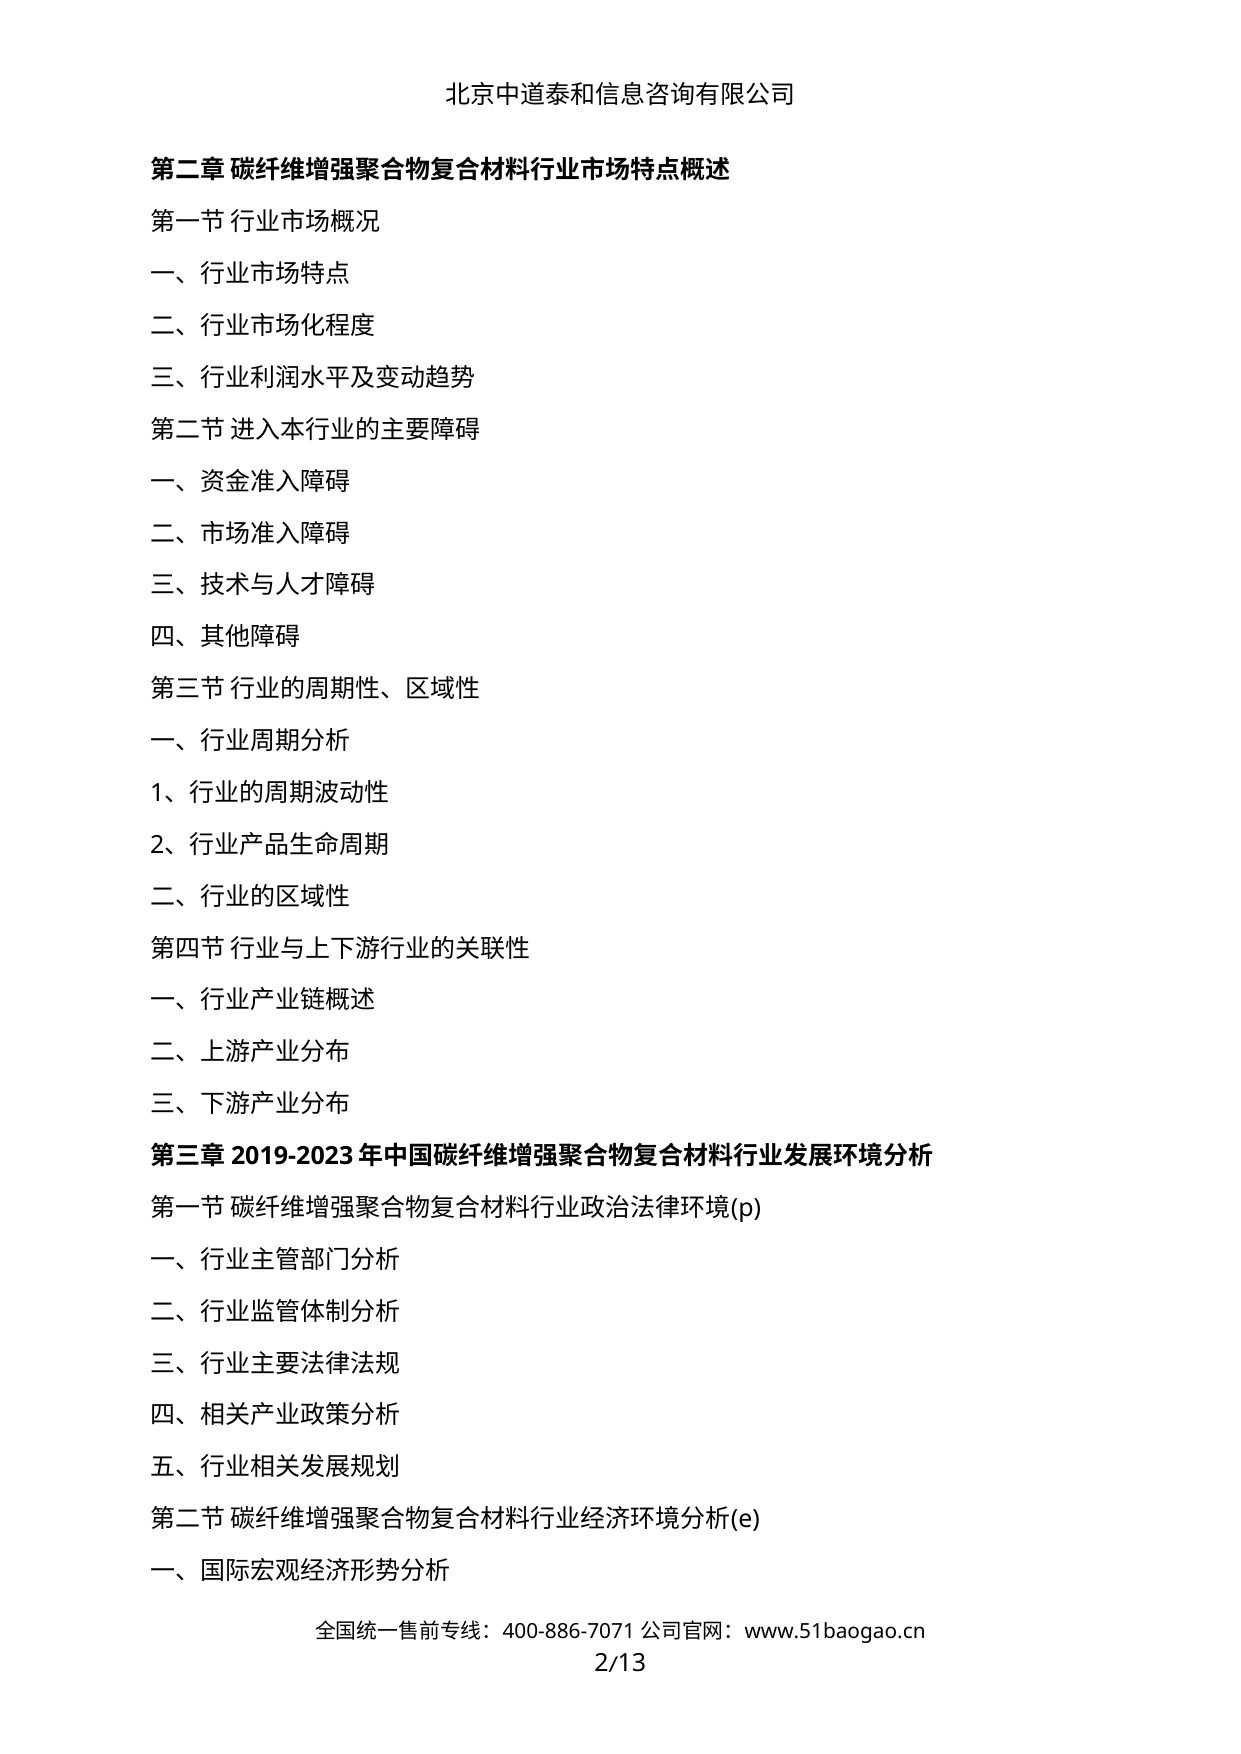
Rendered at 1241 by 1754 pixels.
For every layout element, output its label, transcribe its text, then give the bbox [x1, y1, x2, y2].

text 二、上游产业分布 [150, 1032, 1090, 1068]
text 第二节 进入本行业的主要障碍 [150, 409, 1090, 446]
text 一、国际宏观经济形势分析 [150, 1551, 1090, 1587]
text 第三节 行业的周期性、区域性 [150, 669, 1090, 705]
text 三、技术与人才障碍 [150, 565, 1090, 601]
text 二、行业监管体制分析 [150, 1291, 1090, 1327]
text 三、下游产业分布 [150, 1084, 1090, 1120]
text 2、行业产品生命周期 [150, 824, 1090, 861]
text 二、行业的区域性 [150, 876, 1090, 912]
text 四、相关产业政策分析 [150, 1395, 1090, 1431]
text 一、行业周期分析 [150, 721, 1090, 757]
text 第一节 碳纤维增强聚合物复合材料行业政治法律环境(p) [150, 1187, 1090, 1224]
text 第二节 碳纤维增强聚合物复合材料行业经济环境分析(e) [150, 1499, 1090, 1535]
text 一、行业市场特点 [150, 254, 1090, 290]
text 五、行业相关发展规划 [150, 1447, 1090, 1483]
text 第四节 行业与上下游行业的关联性 [150, 928, 1090, 964]
text 第三章 2019-2023年中国碳纤维增强聚合物复合材料行业发展环境分析 [150, 1136, 1090, 1172]
text 四、其他障碍 [150, 617, 1090, 653]
text 一、资金准入障碍 [150, 461, 1090, 497]
text 二、市场准入障碍 [150, 513, 1090, 549]
text 1、行业的周期波动性 [150, 772, 1090, 809]
text 三、行业利润水平及变动趋势 [150, 357, 1090, 394]
text 一、行业主管部门分析 [150, 1239, 1090, 1276]
text 第二章 碳纤维增强聚合物复合材料行业市场特点概述 [150, 150, 1090, 186]
text 二、行业市场化程度 [150, 306, 1090, 342]
text 三、行业主要法律法规 [150, 1343, 1090, 1379]
text 第一节 行业市场概况 [150, 202, 1090, 238]
text 一、行业产业链概述 [150, 980, 1090, 1016]
